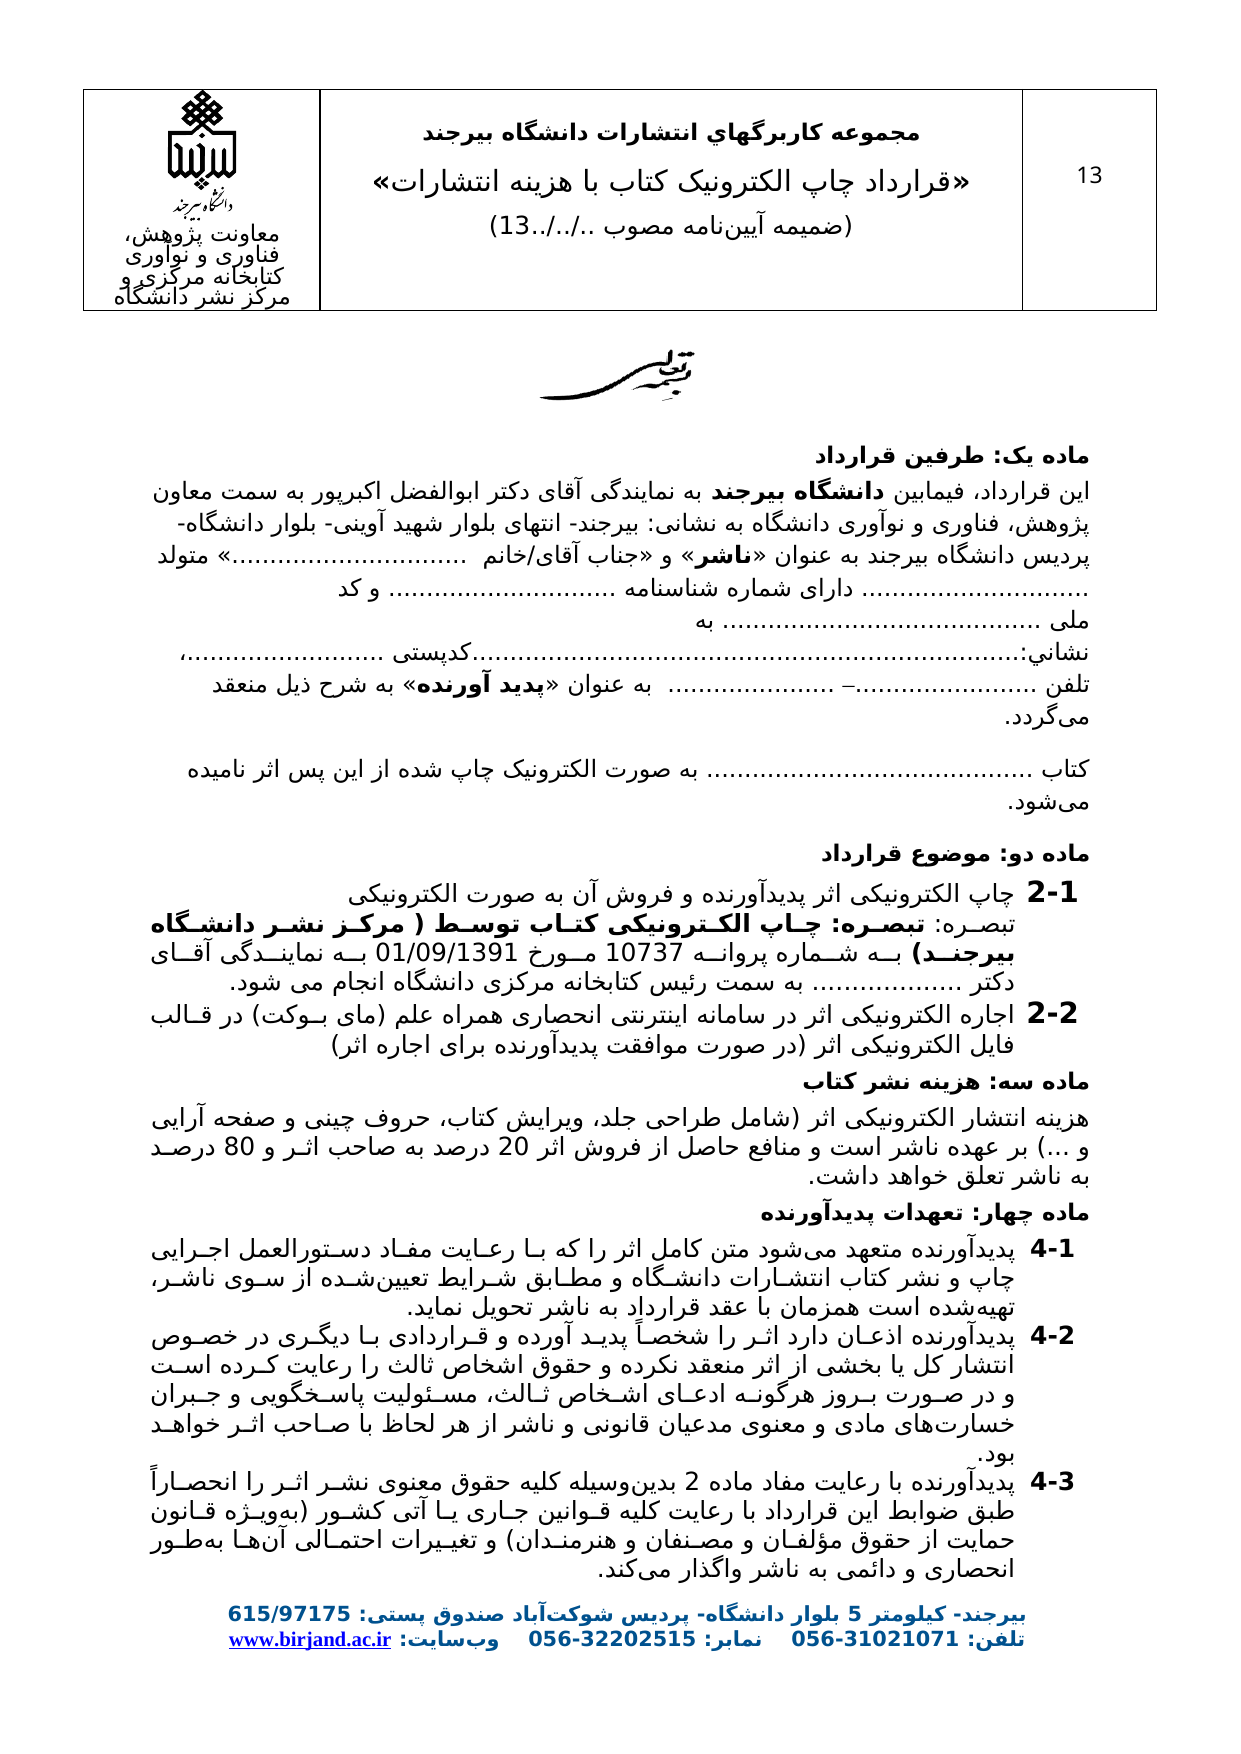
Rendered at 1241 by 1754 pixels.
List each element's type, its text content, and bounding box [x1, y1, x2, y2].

text كتاب ........................................... به صورت الکترونیک چاپ شده از این‌ پس اثر ناميده می‌شود. [150, 755, 1090, 815]
list پدیدآورنده با رعایت مفاد ماده 2 بدین‌وسیله‌ كليه‌ حقوق معنوی ‌نشر اثر را انحصاراً طبق‌ ضوابط‌ اين‌ قرارداد با رعایت کلیه قوانین جاری یا آتی کشور (به‌ویژه قانون حمایت از حقوق مؤلفان و مصنفان و هنرمندان) و تغییرات احتمالی آن‌ها به‌طور انحصاری و دائمی به ناشر واگذار می‌کند. [150, 1467, 1053, 1584]
list چاپ الکترونیکی اثر پدیدآورنده و فروش آن به صورت الکترونیکی [150, 875, 1053, 909]
list پدیدآورنده‌ اذعان‌ دارد اثر را شخصاً پديد آورده‌ و قراردادی با دیگری در خصوص انتشار کل یا بخشی از اثر منعقد نکرده و حقوق اشخاص ثالث را رعایت کرده است و در صورت بروز هرگونه ادعای اشخاص ثالث، مسئولیت پاسخگویی و جبران خسارت‌های مادی و معنوی مدعیان قانونی و ناشر از هر لحاظ با صاحب اثر خواهد بود. [150, 1321, 1053, 1467]
text ماده دو: موضوع قرارداد [150, 840, 1090, 867]
text ماده چهار: تعهدات پدیدآورنده [150, 1199, 1090, 1225]
text هزینه انتشار الکترونیکی اثر (شامل طراحی جلد، ویرایش کتاب، حروف چینی و صفحه آرایی و ...) بر عهده ناشر است و منافع حاصل از فروش اثر 20 درصد به صاحب اثر و 80 درصد به ناشر تعلق خواهد داشت. [150, 1103, 1090, 1190]
text این قرارداد، فیمابين دانشگاه بیرجند به نمایندگی آقای دکتر ابوالفضل اکبرپور به سمت معاون پژوهش، فناوری و نوآوری دانشگاه به نشانی: بیرجند- انتهای بلوار شهید آوینی- بلوار دانشگاه- پردیس دانشگاه بیرجند به عنوان «ناشر» و «جناب آقای/خانم ...............................» متولد .............................. دارای شماره شناسنامه .............................. و کد ملی .......................................... به نشاني:........................................................................کدپستی ..........................، تلفن ........................– ...................... به عنوان «پدید آورنده» به شرح ذیل منعقد می‌گردد. [150, 477, 1090, 730]
picture [167, 89, 237, 221]
list تبصره: تبصره: چاپ الکترونیکی کتاب توسط ( مرکز نشر دانشگاه بیرجند) به شماره پروانه 10737 مورخ 01/09/1391 به نمایندگی آقای دکتر ................... به سمت رئیس کتابخانه مرکزی دانشگاه انجام می شود. [150, 909, 1015, 996]
list اجاره الکترونیکی اثر در سامانه اینترنتی انحصاری همراه علم (مای بوکت) در قالب فایل الکترونیکی اثر (در صورت موافقت پدیدآورنده برای اجاره اثر) [150, 996, 1053, 1059]
text ماده سه: هزینه نشر کتاب [150, 1068, 1090, 1094]
text ماده یک: طرفین قرارداد [150, 442, 1090, 469]
list پدیدآورنده متعهد می‌شود متن کامل اثر را که با رعایت مفاد دستورالعمل اجرایی چاپ و نشر کتاب انتشارات دانشگاه و مطابق شرایط تعیین‌شده از سوی ناشر، تهیه‌شده است همزمان با عقد قرارداد به ناشر تحویل نماید. [150, 1234, 1053, 1321]
